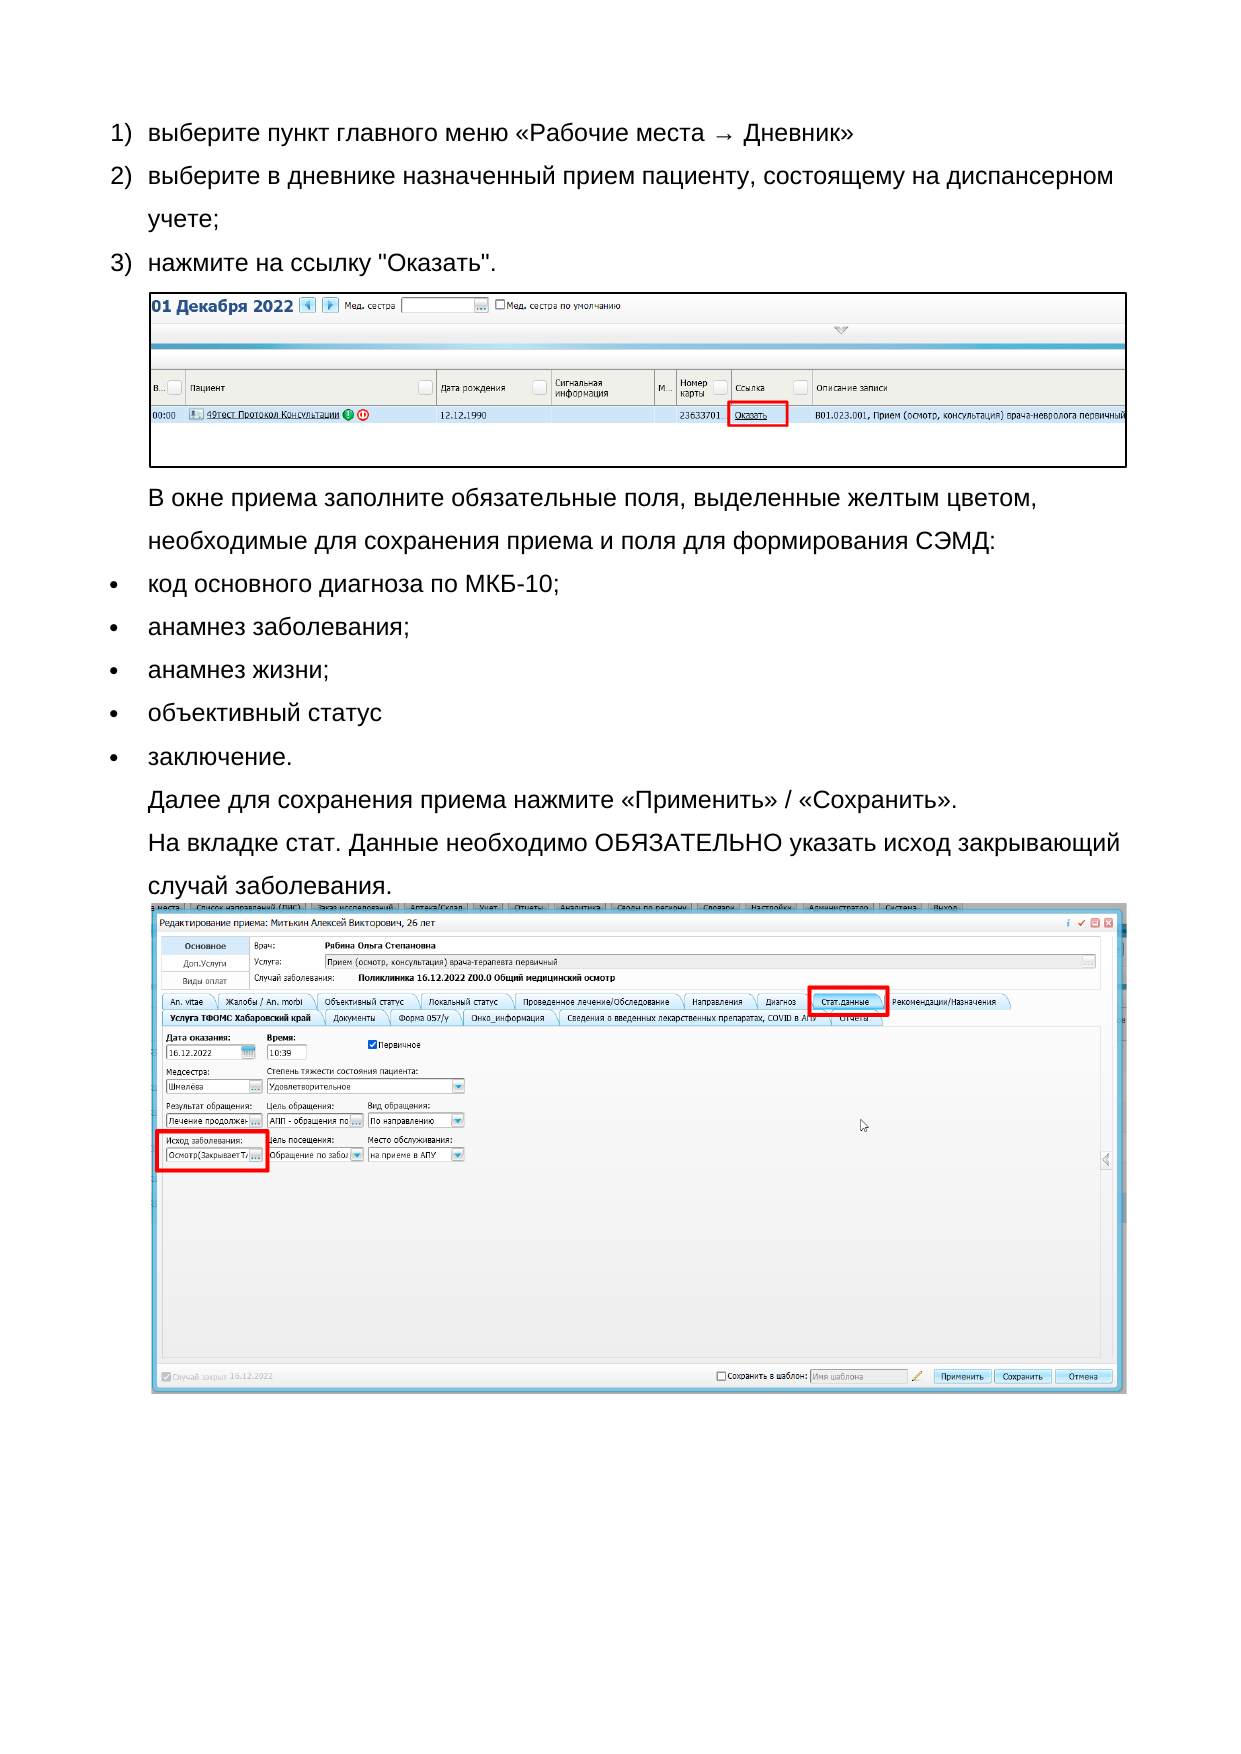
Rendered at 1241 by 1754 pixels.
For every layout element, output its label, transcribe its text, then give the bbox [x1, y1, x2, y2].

text Далее для сохранения приема нажмите «Применить» / «Сохранить». [148, 785, 1181, 813]
list код основного диагноза по МКБ-10; [110, 569, 1181, 598]
list анамнез жизни; [110, 655, 1181, 684]
picture [151, 294, 1125, 466]
list объективный статус [110, 698, 1181, 727]
picture [151, 903, 1127, 1394]
list заключение. [110, 742, 1181, 770]
list выберите в дневнике назначенный прием пациенту, состоящему на диспансерном учете; [110, 161, 1181, 233]
list анамнез заболевания; [110, 612, 1181, 641]
list нажмите на ссылку "Оказать". [110, 247, 1181, 276]
list выберите пункт главного меню «Рабочие места → Дневник» [110, 118, 1181, 147]
text В окне приема заполните обязательные поля, выделенные желтым цветом, необходимые для сохранения приема и поля для формирования СЭМД: [148, 483, 1181, 555]
text На вкладке стат. Данные необходимо ОБЯЗАТЕЛЬНО указать исход закрывающий случай заболевания. [148, 828, 1181, 900]
